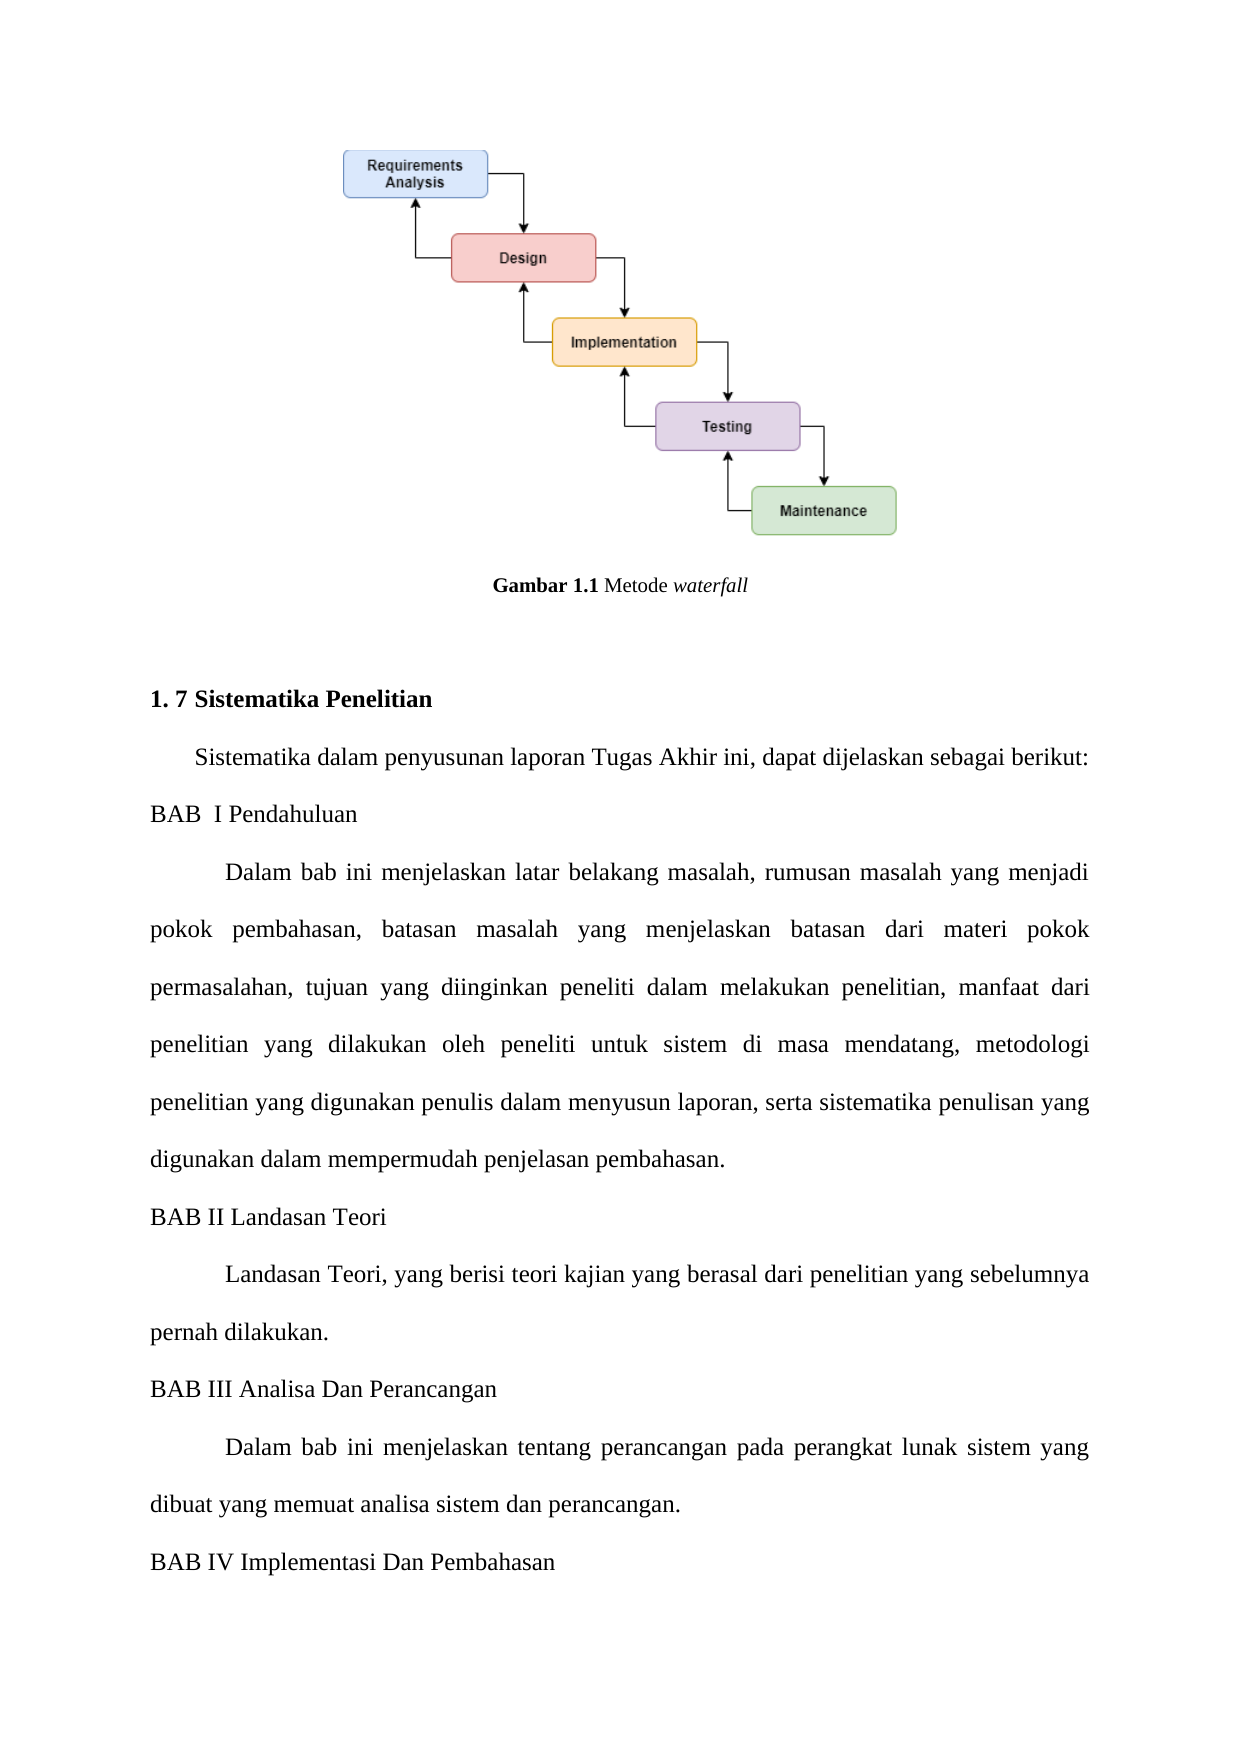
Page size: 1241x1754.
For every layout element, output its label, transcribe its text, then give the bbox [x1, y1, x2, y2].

text BAB I Pendahuluan [150, 799, 1090, 828]
text Gambar 1.1 Metode waterfall [150, 573, 1090, 597]
text Dalam bab ini menjelaskan latar belakang masalah, rumusan masalah yang menjadi pokok pembahasan, batasan masalah yang menjelaskan batasan dari materi pokok permasalahan, tujuan yang diinginkan peneliti dalam melakukan penelitian, manfaat dari penelitian yang dilakukan oleh peneliti untuk sistem di masa mendatang, metodologi penelitian yang digunakan penulis dalam menyusun laporan, serta sistematika penulisan yang digunakan dalam mempermudah penjelasan pembahasan. [150, 857, 1090, 1173]
picture [343, 150, 898, 545]
text BAB II Landasan Teori [150, 1202, 1090, 1231]
subtitle Sistematika Penelitian [150, 684, 1090, 713]
text Sistematika dalam penyusunan laporan Tugas Akhir ini, dapat dijelaskan sebagai berikut: [150, 742, 1090, 771]
text BAB III Analisa Dan Perancangan [150, 1374, 1090, 1403]
text BAB IV Implementasi Dan Pembahasan [150, 1547, 1090, 1576]
text Dalam bab ini menjelaskan tentang perancangan pada perangkat lunak sistem yang dibuat yang memuat analisa sistem dan perancangan. [150, 1432, 1090, 1518]
text Landasan Teori, yang berisi teori kajian yang berasal dari penelitian yang sebelumnya pernah dilakukan. [150, 1259, 1090, 1346]
